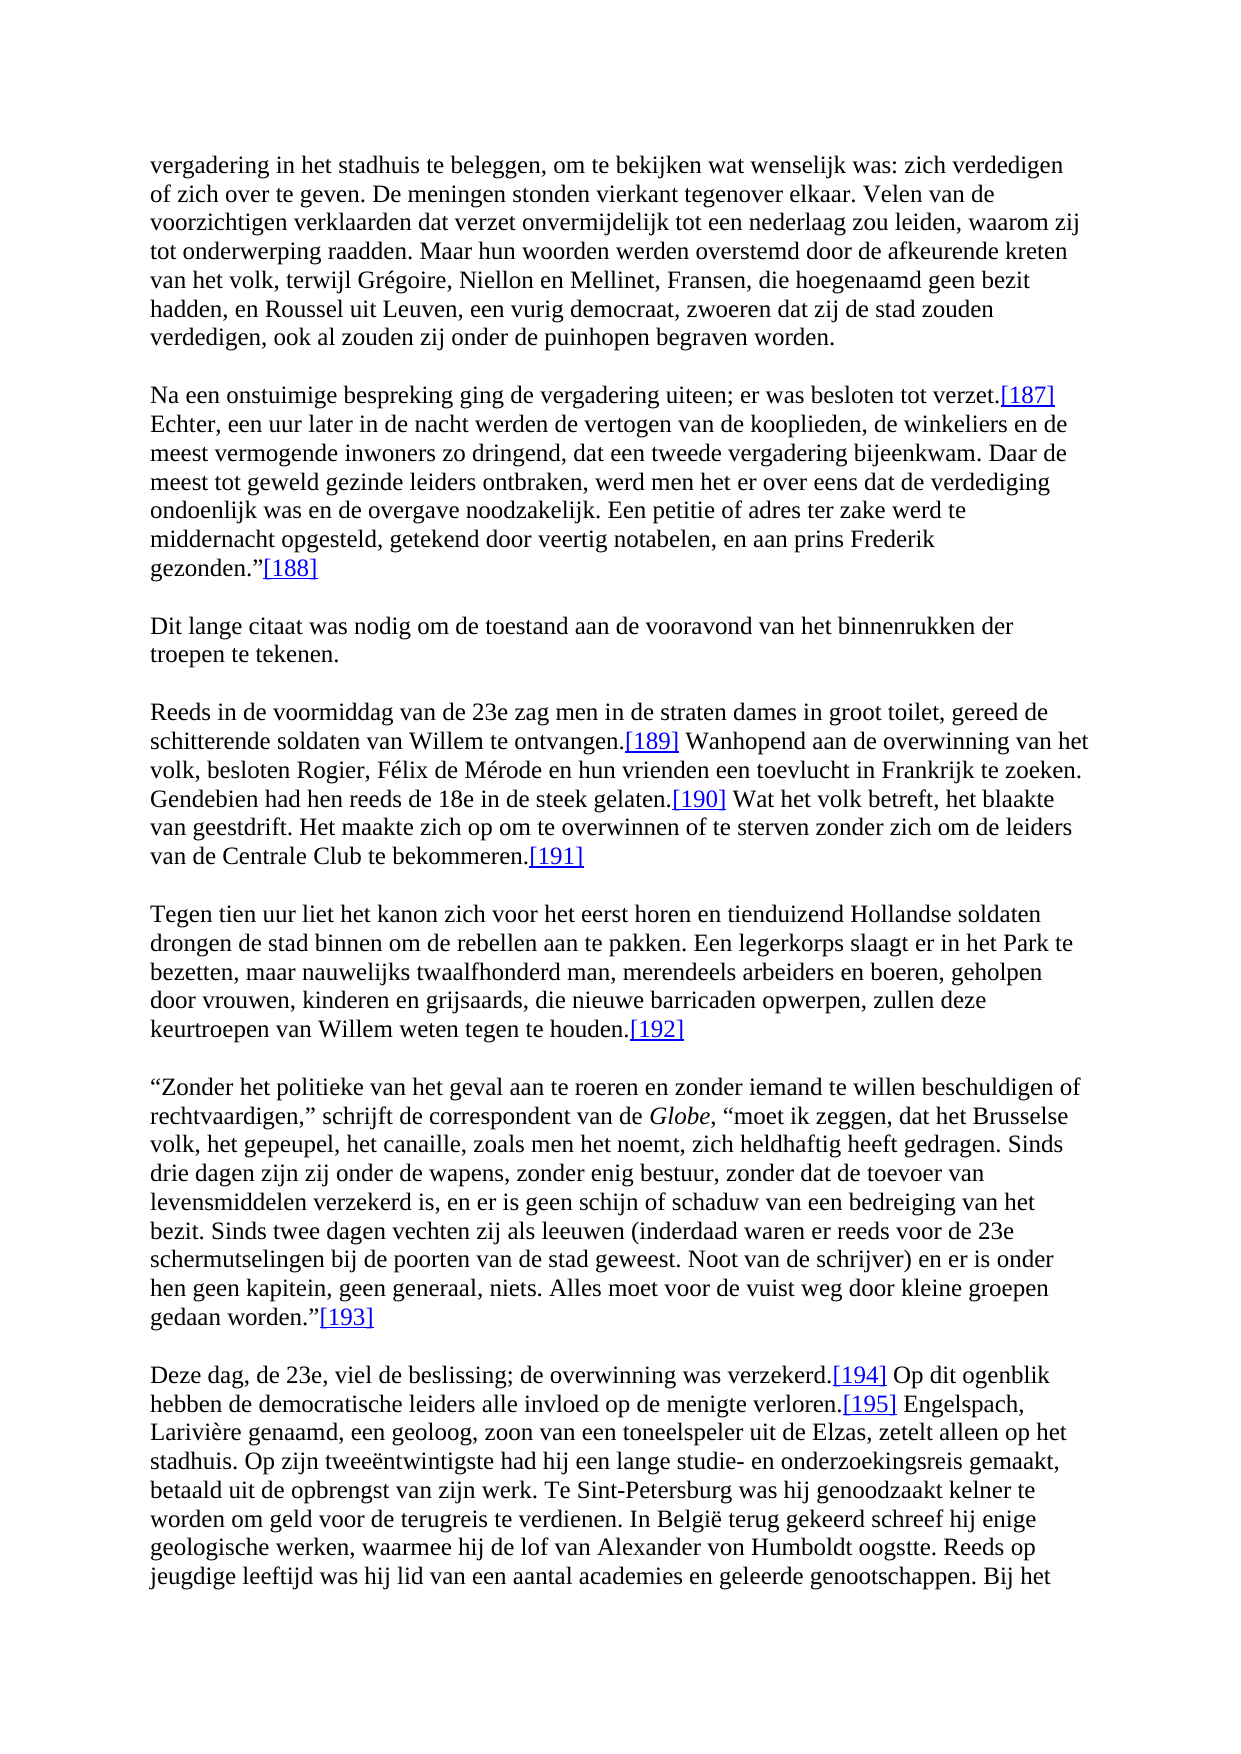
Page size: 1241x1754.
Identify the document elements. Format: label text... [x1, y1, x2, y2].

text Dit lange citaat was nodig om de toestand aan de vooravond van het binnenrukken der troepen te tekenen. [150, 611, 1090, 668]
text Tegen tien uur liet het kanon zich voor het eerst horen en tienduizend Hollandse soldaten drongen de stad binnen om de rebellen aan te pakken. Een legerkorps slaagt er in het Park te bezetten, maar nauwelijks twaalfhonderd man, merendeels arbeiders en boeren, geholpen door vrouwen, kinderen en grijsaards, die nieuwe barricaden opwerpen, zullen deze keurtroepen van Willem weten tegen te houden.[192] [150, 899, 1090, 1043]
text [150, 150, 1090, 351]
text “Zonder het politieke van het geval aan te roeren en zonder iemand te willen beschuldigen of rechtvaardigen,” schrijft de correspondent van de Globe, “moet ik zeggen, dat het Brusselse volk, het gepeupel, het canaille, zoals men het noemt, zich heldhaftig heeft gedragen. Sinds drie dagen zijn zij onder de wapens, zonder enig bestuur, zonder dat de toevoer van levensmiddelen verzekerd is, en er is geen schijn of schaduw van een bedreiging van het bezit. Sinds twee dagen vechten zij als leeuwen (inderdaad waren er reeds voor de 23e schermutselingen bij de poorten van de stad geweest. Noot van de schrijver) en er is onder hen geen kapitein, geen generaal, niets. Alles moet voor de vuist weg door kleine groepen gedaan worden.”[193] [150, 1072, 1090, 1331]
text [150, 1360, 1090, 1590]
text Na een onstuimige bespreking ging de vergadering uiteen; er was besloten tot verzet.[187] Echter, een uur later in de nacht werden de vertogen van de kooplieden, de winkeliers en de meest vermogende inwoners zo dringend, dat een tweede vergadering bijeenkwam. Daar de meest tot geweld gezinde leiders ontbraken, werd men het er over eens dat de verdediging ondoenlijk was en de overgave noodzakelijk. Een petitie of adres ter zake werd te middernacht opgesteld, getekend door veertig notabelen, en aan prins Frederik gezonden.”[188] [150, 380, 1090, 582]
text Reeds in de voormiddag van de 23e zag men in de straten dames in groot toilet, gereed de schitterende soldaten van Willem te ontvangen.[189] Wanhopend aan de overwinning van het volk, besloten Rogier, Félix de Mérode en hun vrienden een toevlucht in Frankrijk te zoeken. Gendebien had hen reeds de 18e in de steek gelaten.[190] Wat het volk betreft, het blaakte van geestdrift. Het maakte zich op om te overwinnen of te sterven zonder zich om de leiders van de Centrale Club te bekommeren.[191] [150, 697, 1090, 870]
